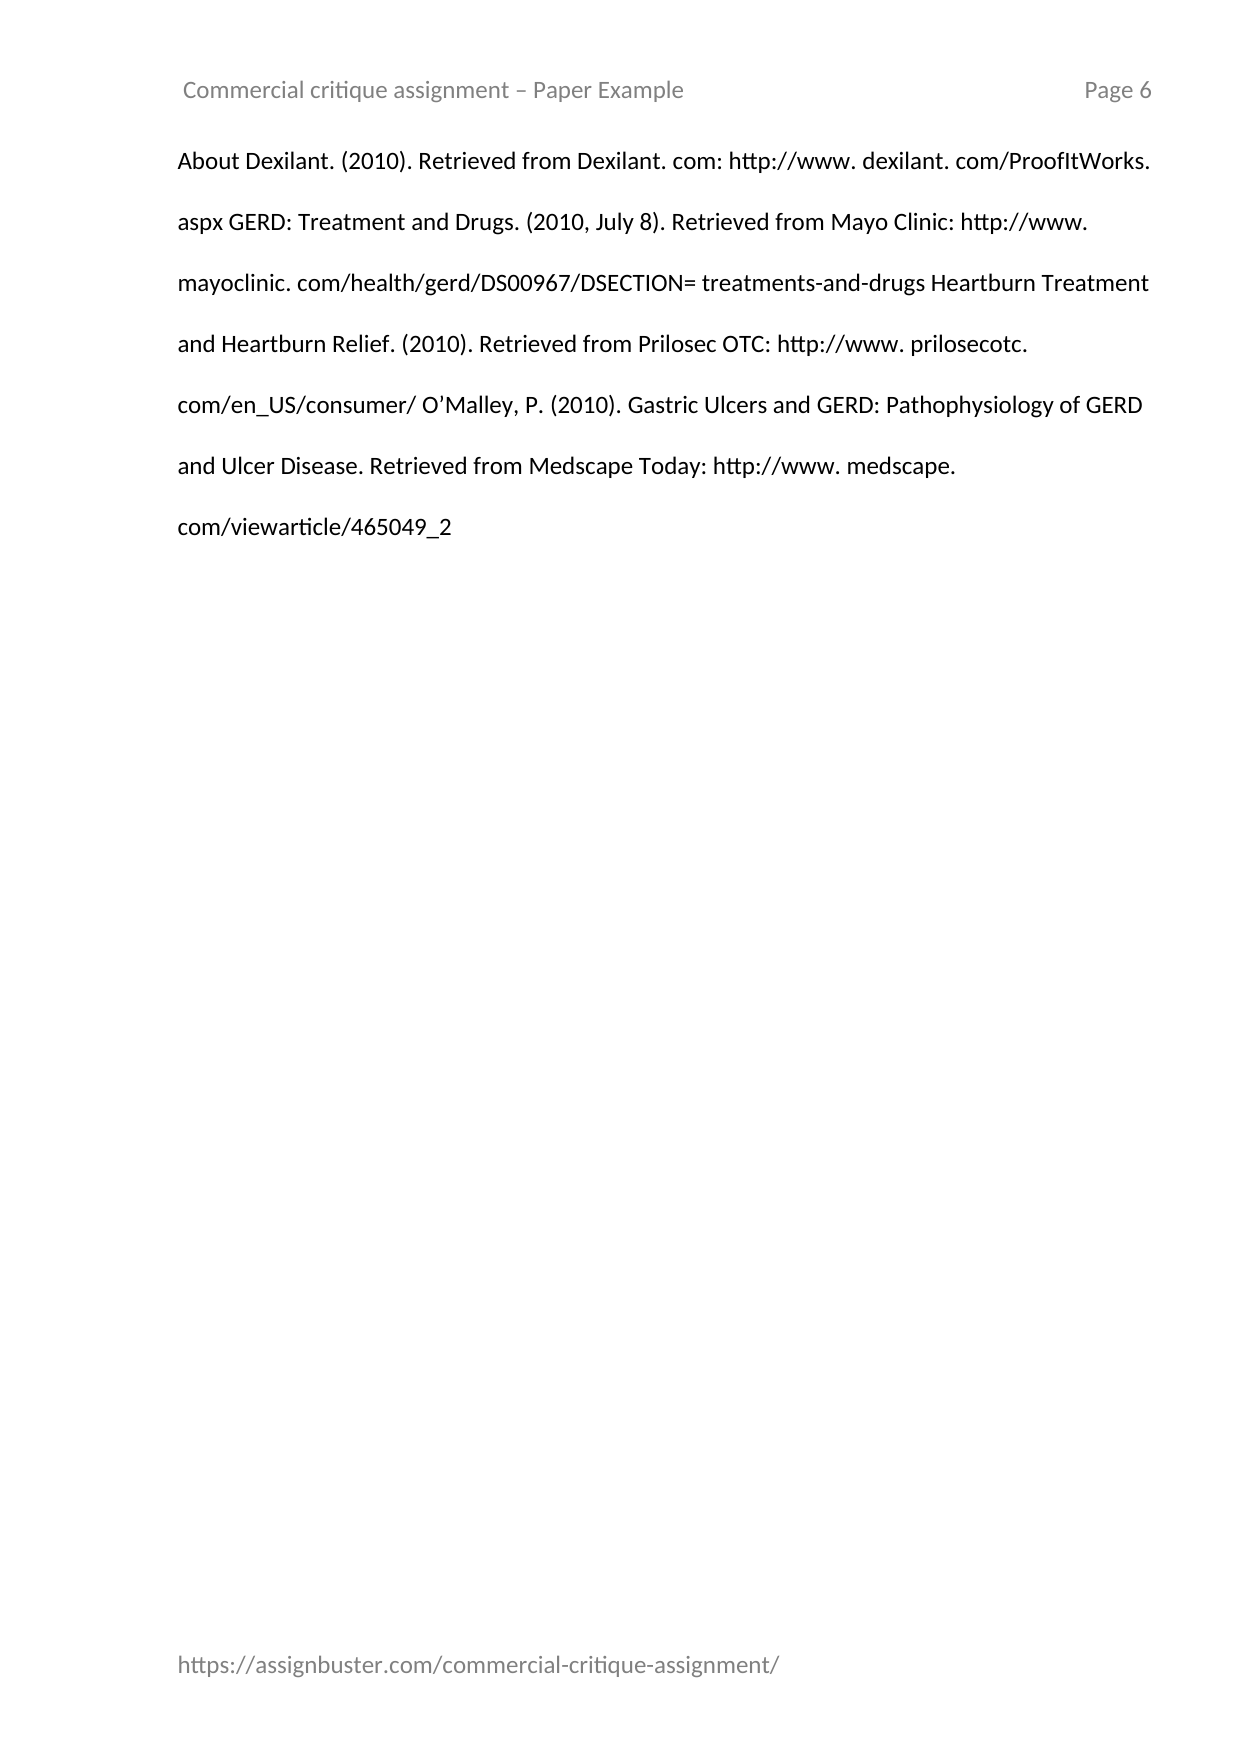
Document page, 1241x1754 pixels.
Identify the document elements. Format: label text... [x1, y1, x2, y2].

text About Dexilant. (2010). Retrieved from Dexilant. com: http://www. dexilant. com/ProofItWorks. aspx GERD: Treatment and Drugs. (2010, July 8). Retrieved from Mayo Clinic: http://www. mayoclinic. com/health/gerd/DS00967/DSECTION= treatments-and-drugs Heartburn Treatment and Heartburn Relief. (2010). Retrieved from Prilosec OTC: http://www. prilosecotc. com/en_US/consumer/ O’Malley, P. (2010). Gastric Ulcers and GERD: Pathophysiology of GERD and Ulcer Disease. Retrieved from Medscape Today: http://www. medscape. com/viewarticle/465049_2 [177, 145, 1152, 542]
